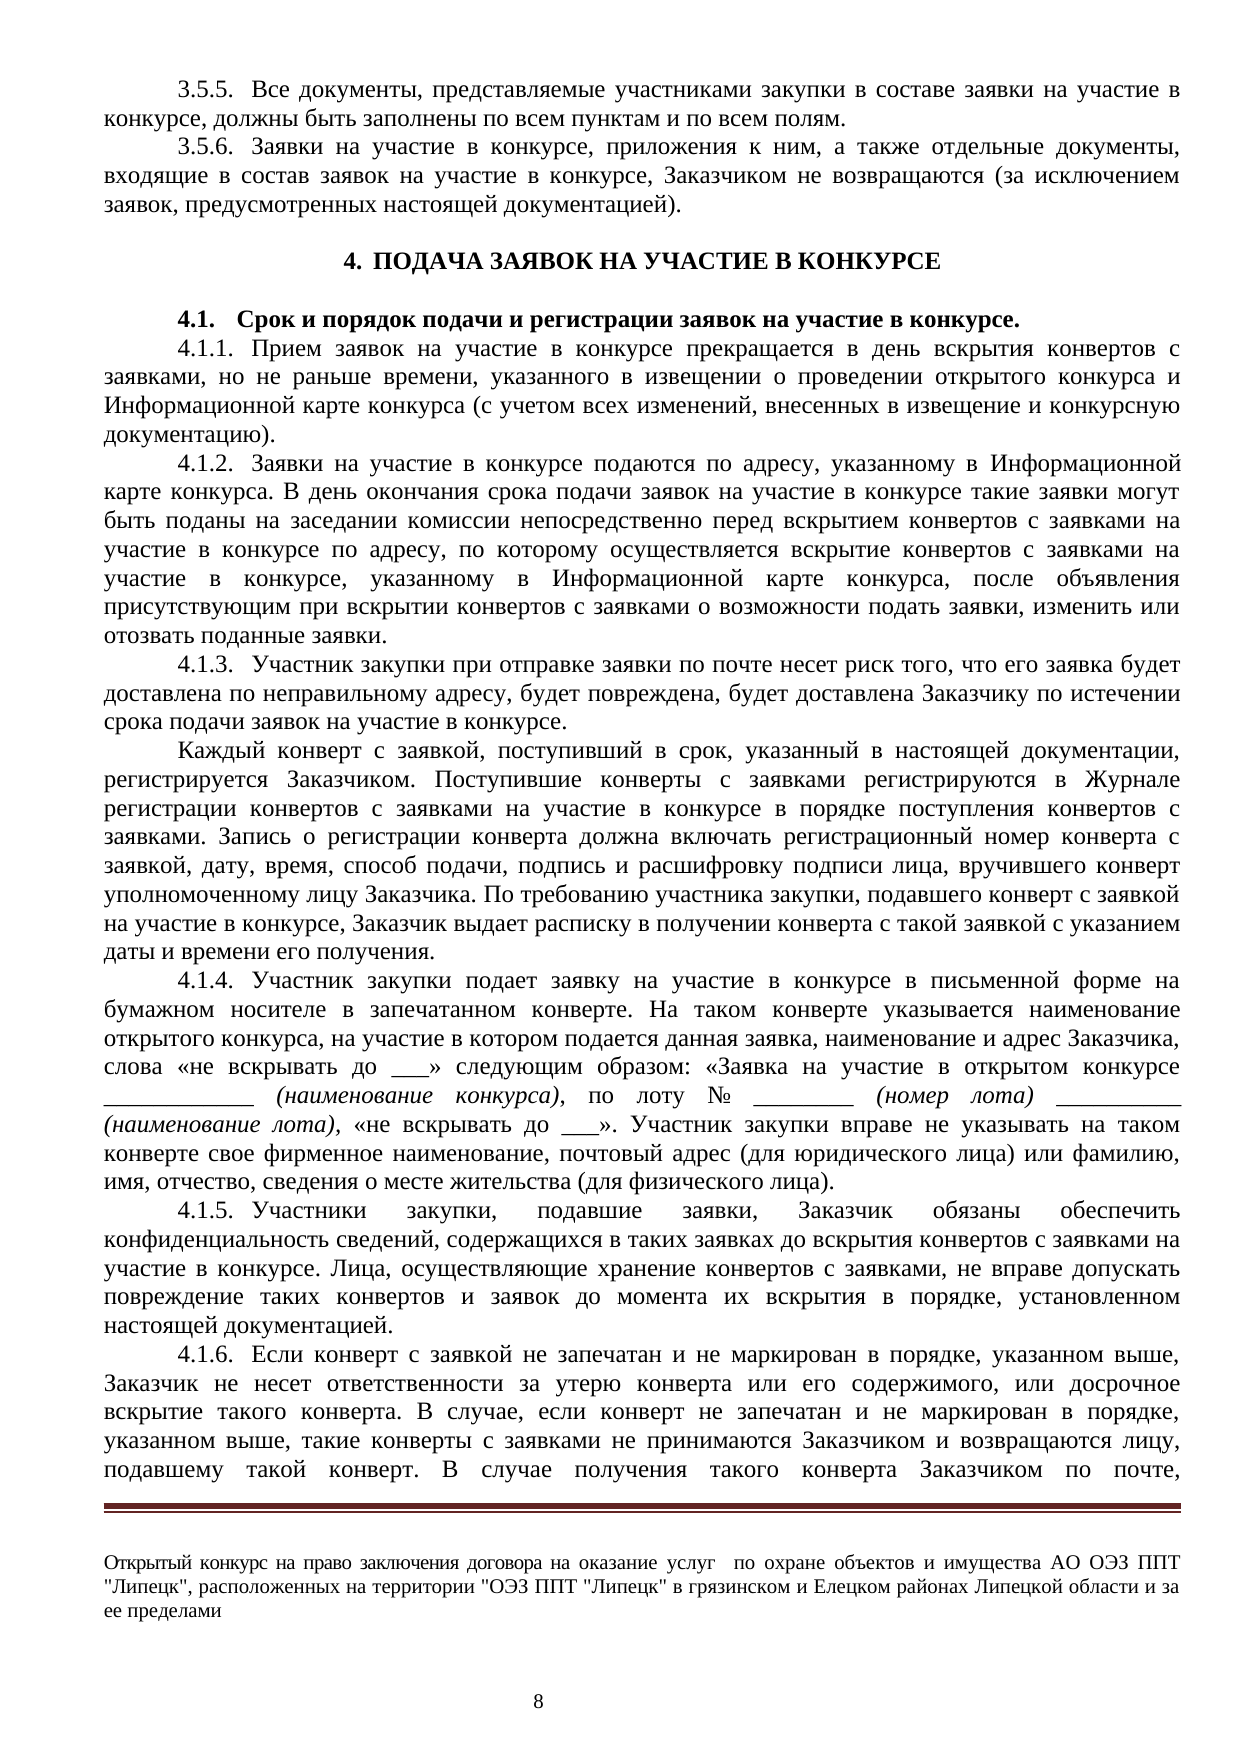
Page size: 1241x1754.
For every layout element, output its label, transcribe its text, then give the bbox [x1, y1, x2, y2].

list Участник закупки подает заявку на участие в конкурсе в письменной форме на бумажном носителе в запечатанном конверте. На таком конверте указывается наименование открытого конкурса, на участие в котором подается данная заявка, наименование и адрес Заказчика, слова «не вскрывать до ___» следующим образом: «Заявка на участие в открытом конкурсе ____________ (наименование конкурса), по лоту № ________ (номер лота) __________ (наименование лота), «не вскрывать до ___». Участник закупки вправе не указывать на таком конверте свое фирменное наименование, почтовый адрес (для юридического лица) или фамилию, имя, отчество, сведения о месте жительства (для физического лица). [103, 965, 1181, 1195]
list Срок и порядок подачи и регистрации заявок на участие в конкурсе. [103, 304, 1181, 333]
list Прием заявок на участие в конкурсе прекращается в день вскрытия конвертов с заявками, но не раньше времени, указанного в извещении о проведении открытого конкурса и Информационной карте конкурса (с учетом всех изменений, внесенных в извещение и конкурсную документацию). [103, 333, 1181, 448]
list Участник закупки при отправке заявки по почте несет риск того, что его заявка будет доставлена по неправильному адресу, будет повреждена, будет доставлена Заказчику по истечении срока подачи заявок на участие в конкурсе. [103, 649, 1181, 735]
list ПОДАЧА ЗАЯВОК НА УЧАСТИЕ В КОНКУРСЕ [103, 246, 1181, 275]
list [103, 1339, 1181, 1483]
list Заявки на участие в конкурсе подаются по адресу, указанному в Информационной карте конкурса. В день окончания срока подачи заявок на участие в конкурсе такие заявки могут быть поданы на заседании комиссии непосредственно перед вскрытием конвертов с заявками на участие в конкурсе по адресу, по которому осуществляется вскрытие конвертов с заявками на участие в конкурсе, указанному в Информационной карте конкурса, после объявления присутствующим при вскрытии конвертов с заявками о возможности подать заявки, изменить или отозвать поданные заявки. [103, 448, 1181, 649]
list Все документы, представляемые участниками закупки в составе заявки на участие в конкурсе, должны быть заполнены по всем пунктам и по всем полям. [103, 74, 1181, 131]
list Заявки на участие в конкурсе, приложения к ним, а также отдельные документы, входящие в состав заявок на участие в конкурсе, Заказчиком не возвращаются (за исключением заявок, предусмотренных настоящей документацией). [103, 131, 1181, 218]
list Участники закупки, подавшие заявки, Заказчик обязаны обеспечить конфиденциальность сведений, содержащихся в таких заявках до вскрытия конвертов с заявками на участие в конкурсе. Лица, осуществляющие хранение конвертов с заявками, не вправе допускать повреждение таких конвертов и заявок до момента их вскрытия в порядке, установленном настоящей документацией. [103, 1195, 1181, 1339]
text Каждый конверт с заявкой, поступивший в срок, указанный в настоящей документации, регистрируется Заказчиком. Поступившие конверты с заявками регистрируются в Журнале регистрации конвертов с заявками на участие в конкурсе в порядке поступления конвертов с заявками. Запись о регистрации конверта должна включать регистрационный номер конверта с заявкой, дату, время, способ подачи, подпись и расшифровку подписи лица, вручившего конверт уполномоченному лицу Заказчика. По требованию участника закупки, подавшего конверт с заявкой на участие в конкурсе, Заказчик выдает расписку в получении конверта с такой заявкой с указанием даты и времени его получения. [103, 735, 1181, 965]
